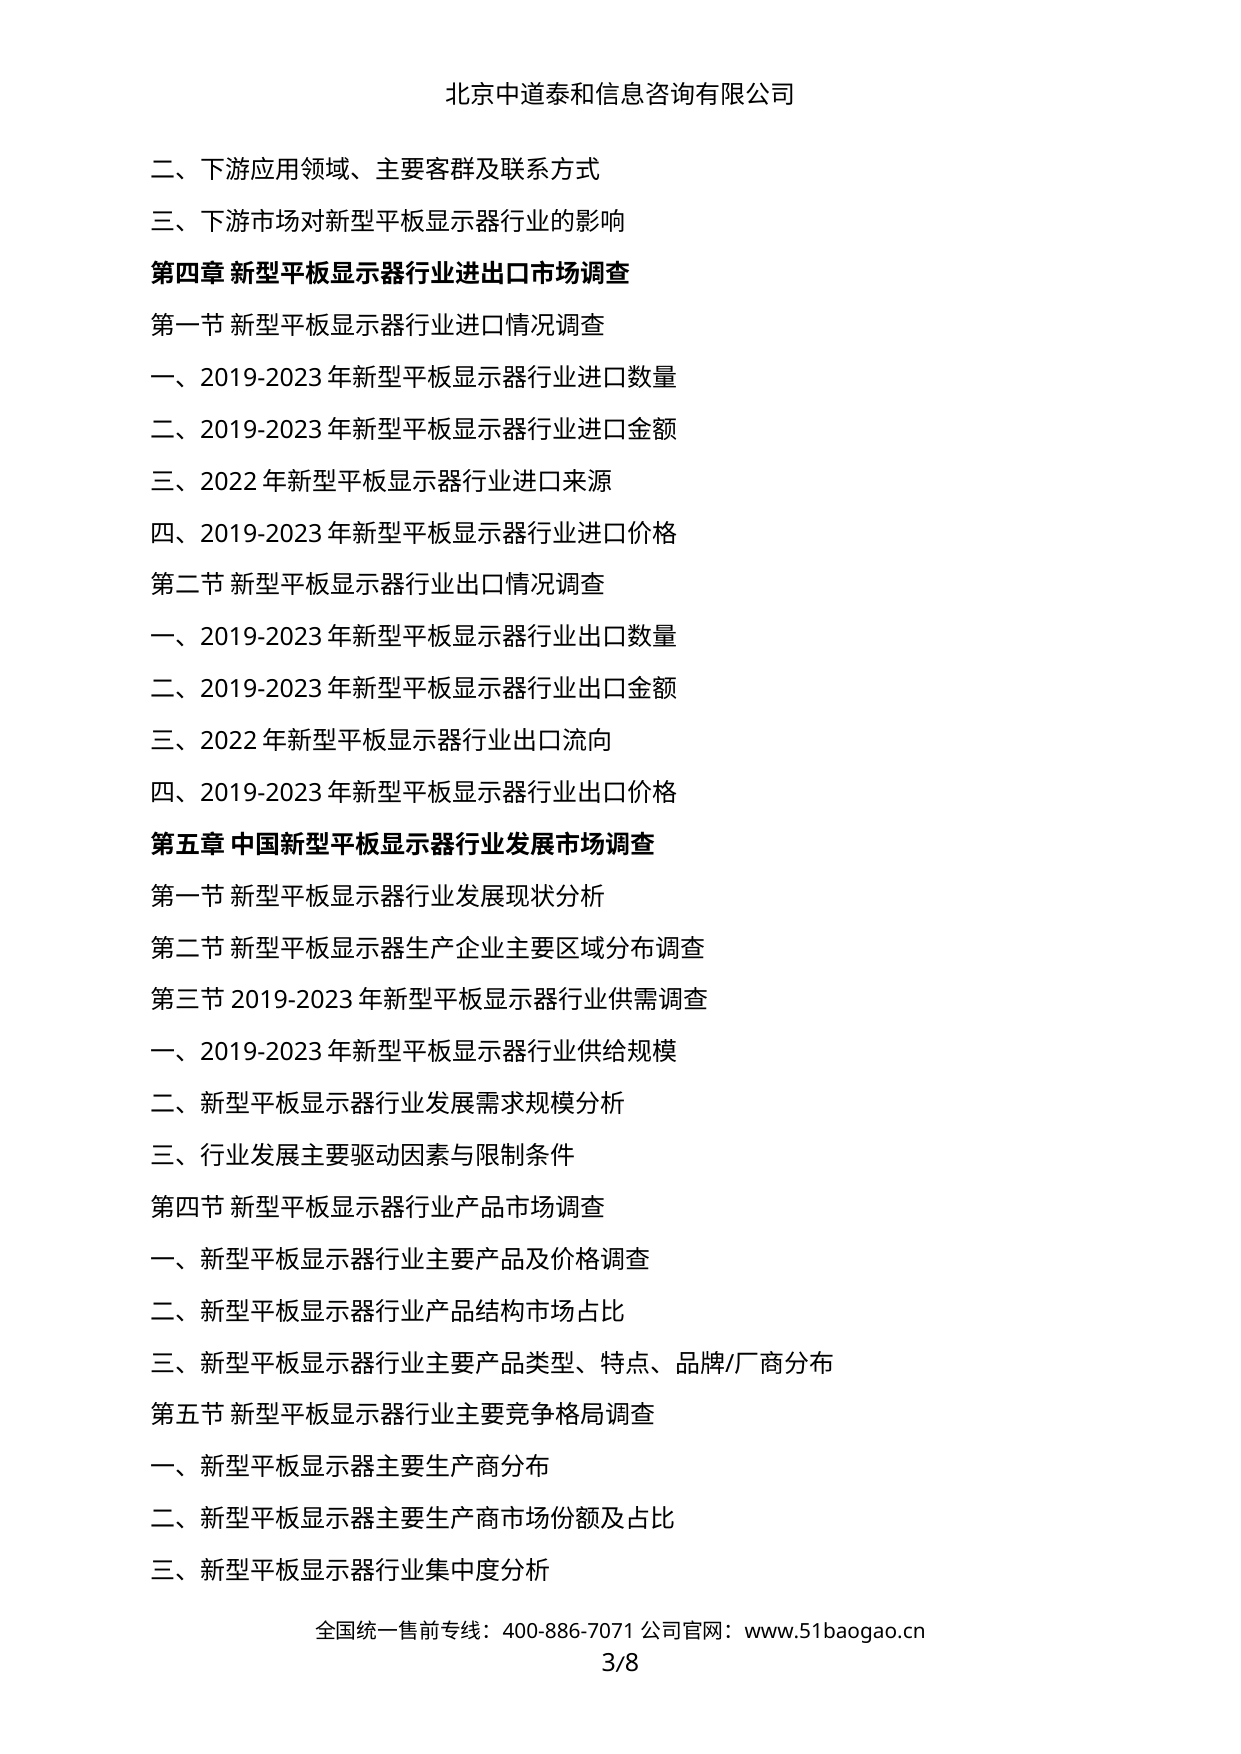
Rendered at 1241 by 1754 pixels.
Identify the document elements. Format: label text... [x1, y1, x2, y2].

text 第四章 新型平板显示器行业进出口市场调查 [150, 254, 1090, 290]
text 一、新型平板显示器行业主要产品及价格调查 [150, 1239, 1090, 1276]
text 一、2019-2023年新型平板显示器行业进口数量 [150, 357, 1090, 394]
text 二、新型平板显示器主要生产商市场份额及占比 [150, 1499, 1090, 1535]
text 一、新型平板显示器主要生产商分布 [150, 1447, 1090, 1483]
text 第四节 新型平板显示器行业产品市场调查 [150, 1187, 1090, 1224]
text 二、下游应用领域、主要客群及联系方式 [150, 150, 1090, 186]
text 二、新型平板显示器行业发展需求规模分析 [150, 1084, 1090, 1120]
text 第二节 新型平板显示器生产企业主要区域分布调查 [150, 928, 1090, 964]
text 二、2019-2023年新型平板显示器行业进口金额 [150, 409, 1090, 446]
text 第五节 新型平板显示器行业主要竞争格局调查 [150, 1395, 1090, 1431]
text 第一节 新型平板显示器行业发展现状分析 [150, 876, 1090, 912]
text 三、下游市场对新型平板显示器行业的影响 [150, 202, 1090, 238]
text 三、新型平板显示器行业主要产品类型、特点、品牌/厂商分布 [150, 1343, 1090, 1379]
text 第二节 新型平板显示器行业出口情况调查 [150, 565, 1090, 601]
text 三、行业发展主要驱动因素与限制条件 [150, 1136, 1090, 1172]
text 第三节 2019-2023年新型平板显示器行业供需调查 [150, 980, 1090, 1016]
text 三、2022年新型平板显示器行业进口来源 [150, 461, 1090, 497]
text 一、2019-2023年新型平板显示器行业供给规模 [150, 1032, 1090, 1068]
text 第一节 新型平板显示器行业进口情况调查 [150, 306, 1090, 342]
text 二、2019-2023年新型平板显示器行业出口金额 [150, 669, 1090, 705]
text 第五章 中国新型平板显示器行业发展市场调查 [150, 824, 1090, 861]
text 四、2019-2023年新型平板显示器行业出口价格 [150, 772, 1090, 809]
text 一、2019-2023年新型平板显示器行业出口数量 [150, 617, 1090, 653]
text 三、2022年新型平板显示器行业出口流向 [150, 721, 1090, 757]
text 三、新型平板显示器行业集中度分析 [150, 1551, 1090, 1587]
text 二、新型平板显示器行业产品结构市场占比 [150, 1291, 1090, 1327]
text 四、2019-2023年新型平板显示器行业进口价格 [150, 513, 1090, 549]
